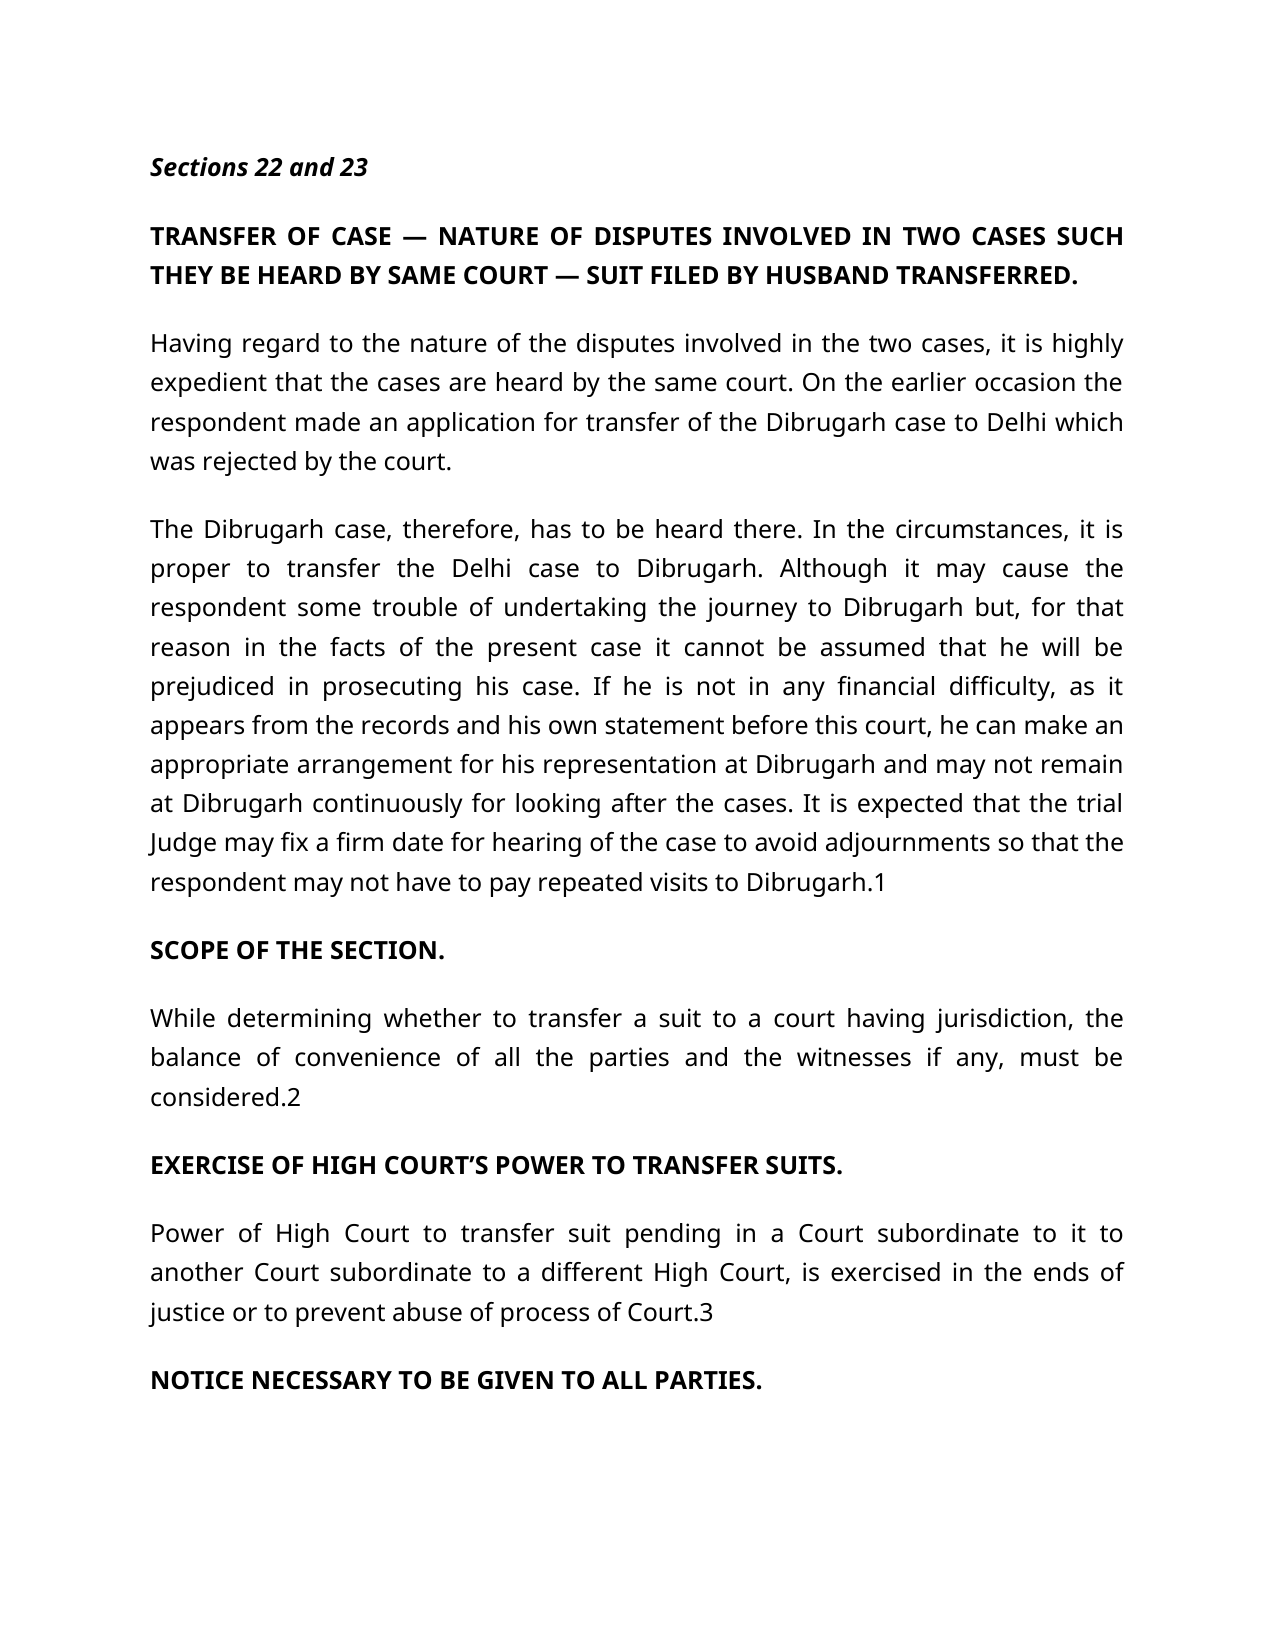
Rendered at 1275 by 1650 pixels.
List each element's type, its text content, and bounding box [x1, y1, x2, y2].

text Power of High Court to transfer suit pending in a Court subordinate to it to another Court subordinate to a different High Court, is exercised in the ends of justice or to prevent abuse of process of Court.3 [150, 1216, 1125, 1328]
text SCOPE OF THE SECTION. [150, 932, 1125, 967]
text The Dibrugarh case, therefore, has to be heard there. In the circumstances, it is proper to transfer the Delhi case to Dibrugarh. Although it may cause the respondent some trouble of undertaking the journey to Dibrugarh but, for that reason in the facts of the present case it cannot be assumed that he will be prejudiced in prosecuting his case. If he is not in any financial difficulty, as it appears from the records and his own statement before this court, he can make an appropriate arrangement for his representation at Dibrugarh and may not remain at Dibrugarh continuously for looking after the cases. It is expected that the trial Judge may fix a firm date for hearing of the case to avoid adjournments so that the respondent may not have to pay repeated visits to Dibrugarh.1 [150, 512, 1125, 898]
text Having regard to the nature of the disputes involved in the two cases, it is highly expedient that the cases are heard by the same court. On the earlier occasion the respondent made an application for transfer of the Dibrugarh case to Delhi which was rejected by the court. [150, 326, 1125, 477]
text EXERCISE OF HIGH COURT’S POWER TO TRANSFER SUITS. [150, 1147, 1125, 1182]
text While determining whether to transfer a suit to a court having jurisdiction, the balance of convenience of all the parties and the witnesses if any, must be considered.2 [150, 1001, 1125, 1113]
text TRANSFER OF CASE — NATURE OF DISPUTES INVOLVED IN TWO CASES SUCH THEY BE HEARD BY SAME COURT — SUIT FILED BY HUSBAND TRANSFERRED. [150, 218, 1125, 292]
text Sections 22 and 23 [150, 150, 1125, 184]
text NOTICE NECESSARY TO BE GIVEN TO ALL PARTIES. [150, 1362, 1125, 1397]
